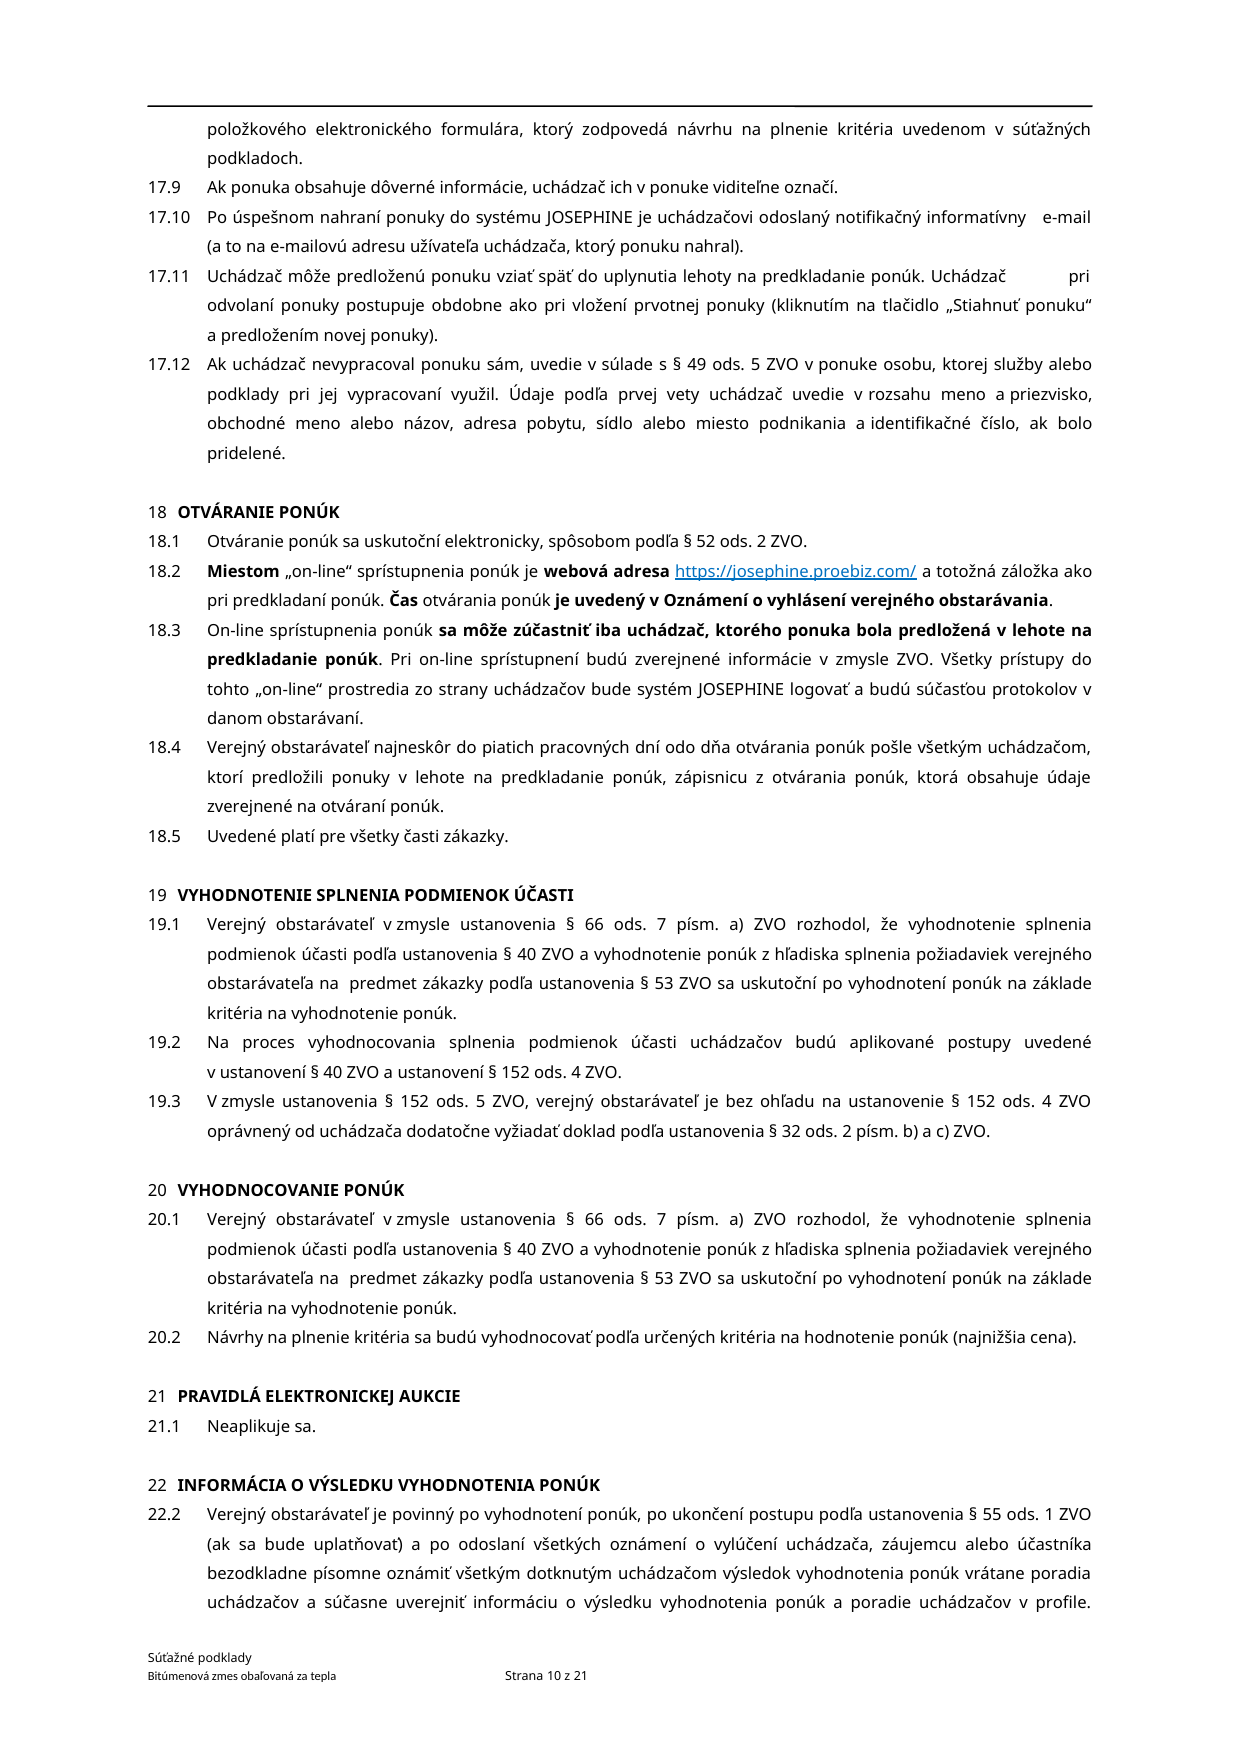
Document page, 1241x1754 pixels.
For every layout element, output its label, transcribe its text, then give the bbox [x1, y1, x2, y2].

list Na proces vyhodnocovania splnenia podmienok účasti uchádzačov budú aplikované postupy uvedené v ustanovení § 40 ZVO a ustanovení § 152 ods. 4 ZVO. [148, 1031, 1092, 1083]
list Návrhy na plnenie kritéria sa budú vyhodnocovať podľa určených kritéria na hodnotenie ponúk (najnižšia cena). [148, 1326, 1092, 1348]
list VYHODNOTENIE SPLNENIA PODMIENOK ÚČASTI [148, 883, 1092, 906]
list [148, 117, 1092, 169]
list Uvedené platí pre všetky časti zákazky. [148, 824, 1092, 847]
list V zmysle ustanovenia § 152 ods. 5 ZVO, verejný obstarávateľ je bez ohľadu na ustanovenie § 152 ods. 4 ZVO oprávnený od uchádzača dodatočne vyžiadať doklad podľa ustanovenia § 32 ods. 2 písm. b) a c) ZVO. [148, 1090, 1092, 1142]
list Uchádzač môže predloženú ponuku vziať späť do uplynutia lehoty na predkladanie ponúk. Uchádzač pri odvolaní ponuky postupuje obdobne ako pri vložení prvotnej ponuky (kliknutím na tlačidlo „Stiahnuť ponuku“ a predložením novej ponuky). [148, 264, 1092, 346]
list Otváranie ponúk sa uskutoční elektronicky, spôsobom podľa § 52 ods. 2 ZVO. [148, 530, 1092, 552]
list Ak uchádzač nevypracoval ponuku sám, uvedie v súlade s § 49 ods. 5 ZVO v ponuke osobu, ktorej služby alebo podklady pri jej vypracovaní využil. Údaje podľa prvej vety uchádzač uvedie v rozsahu meno a priezvisko, obchodné meno alebo názov, adresa pobytu, sídlo alebo miesto podnikania a identifikačné číslo, ak bolo pridelené. [148, 353, 1092, 464]
list On-line sprístupnenia ponúk sa môže zúčastniť iba uchádzač, ktorého ponuka bola predložená v lehote na predkladanie ponúk. Pri on-line sprístupnení budú zverejnené informácie v zmysle ZVO. Všetky prístupy do tohto „on-line“ prostredia zo strany uchádzačov bude systém JOSEPHINE logovať a budú súčasťou protokolov v danom obstarávaní. [148, 618, 1092, 729]
list OTVÁRANIE PONÚK [148, 500, 1092, 523]
list Ak ponuka obsahuje dôverné informácie, uchádzač ich v ponuke viditeľne označí. [148, 176, 1092, 199]
list PRAVIDLÁ ELEKTRONICKEJ AUKCIE [148, 1385, 1092, 1407]
list Verejný obstarávateľ v zmysle ustanovenia § 66 ods. 7 písm. a) ZVO rozhodol, že vyhodnotenie splnenia podmienok účasti podľa ustanovenia § 40 ZVO a vyhodnotenie ponúk z hľadiska splnenia požiadaviek verejného obstarávateľa na predmet zákazky podľa ustanovenia § 53 ZVO sa uskutoční po vyhodnotení ponúk na základe kritéria na vyhodnotenie ponúk. [148, 1208, 1092, 1319]
list Miestom „on-line“ sprístupnenia ponúk je webová adresa https://josephine.proebiz.com/ a totožná záložka ako pri predkladaní ponúk. Čas otvárania ponúk je uvedený v Oznámení o vyhlásení verejného obstarávania. [148, 559, 1092, 611]
list Neaplikuje sa. [148, 1414, 1092, 1437]
list Verejný obstarávateľ najneskôr do piatich pracovných dní odo dňa otvárania ponúk pošle všetkým uchádzačom, ktorí predložili ponuky v lehote na predkladanie ponúk, zápisnicu z otvárania ponúk, ktorá obsahuje údaje zverejnené na otváraní ponúk. [148, 736, 1092, 818]
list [148, 1503, 1092, 1614]
list VYHODNOCOVANIE PONÚK [148, 1178, 1092, 1201]
list INFORMÁCIA O VÝSLEDKU VYHODNOTENIA PONÚK [148, 1473, 1092, 1496]
list Verejný obstarávateľ v zmysle ustanovenia § 66 ods. 7 písm. a) ZVO rozhodol, že vyhodnotenie splnenia podmienok účasti podľa ustanovenia § 40 ZVO a vyhodnotenie ponúk z hľadiska splnenia požiadaviek verejného obstarávateľa na predmet zákazky podľa ustanovenia § 53 ZVO sa uskutoční po vyhodnotení ponúk na základe kritéria na vyhodnotenie ponúk. [148, 913, 1092, 1024]
list Po úspešnom nahraní ponuky do systému JOSEPHINE je uchádzačovi odoslaný notifikačný informatívny e-mail (a to na e-mailovú adresu užívateľa uchádzača, ktorý ponuku nahral). [148, 206, 1092, 258]
